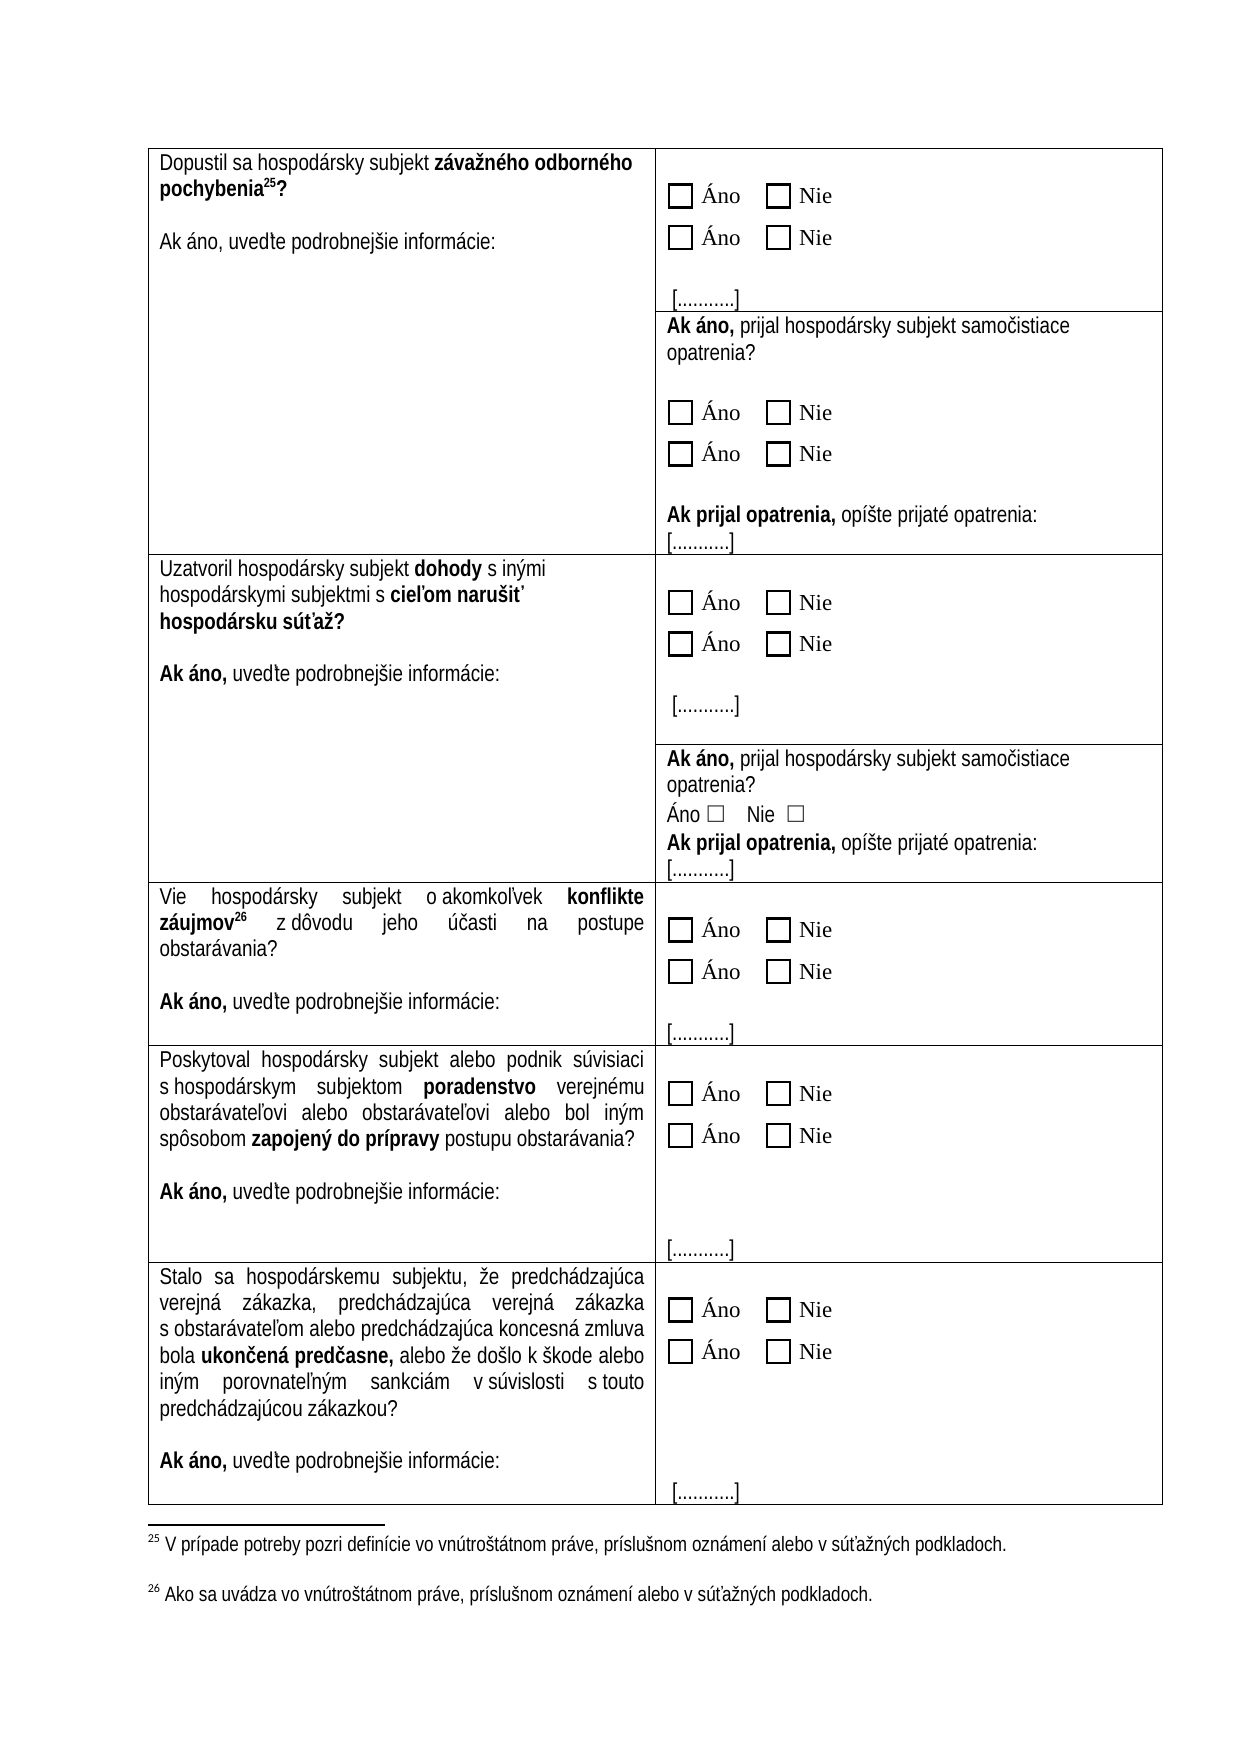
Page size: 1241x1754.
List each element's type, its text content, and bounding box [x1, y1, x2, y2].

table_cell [149, 1263, 655, 1504]
table_cell Vie hospodársky subjekt o akomkoľvek konflikte záujmov z dôvodu jeho účasti na postupe obstarávania? Ak áno, uveďte podrobnejšie informácie: [149, 883, 655, 1045]
table_cell Ak áno, prijal hospodársky subjekt samočistiace opatrenia? Ak prijal opatrenia, opíšte prijaté opatrenia: [...........] [656, 312, 1162, 554]
table_header [...........] [656, 149, 1162, 311]
table_cell Poskytoval hospodársky subjekt alebo podnik súvisiaci s hospodárskym subjektom poradenstvo verejnému obstarávateľovi alebo obstarávateľovi alebo bol iným spôsobom zapojený do prípravy postupu obstarávania? Ak áno, uveďte podrobnejšie informácie: [149, 1046, 655, 1262]
table_cell [...........] [656, 883, 1162, 1045]
table_cell [...........] [656, 1263, 1162, 1504]
table_cell Ak áno, prijal hospodársky subjekt samočistiace opatrenia? Áno ☐ Nie ☐ Ak prijal opatrenia, opíšte prijaté opatrenia: [...........] [656, 745, 1162, 882]
table_header Dopustil sa hospodársky subjekt závažného odborného pochybenia? Ak áno, uveďte podrobnejšie informácie: [149, 149, 655, 554]
table_cell Uzatvoril hospodársky subjekt dohody s inými hospodárskymi subjektmi s cieľom narušiť hospodársku súťaž? Ak áno, uveďte podrobnejšie informácie: [149, 555, 655, 882]
table_cell [...........] [656, 1046, 1162, 1262]
table_cell [...........] [656, 555, 1162, 744]
